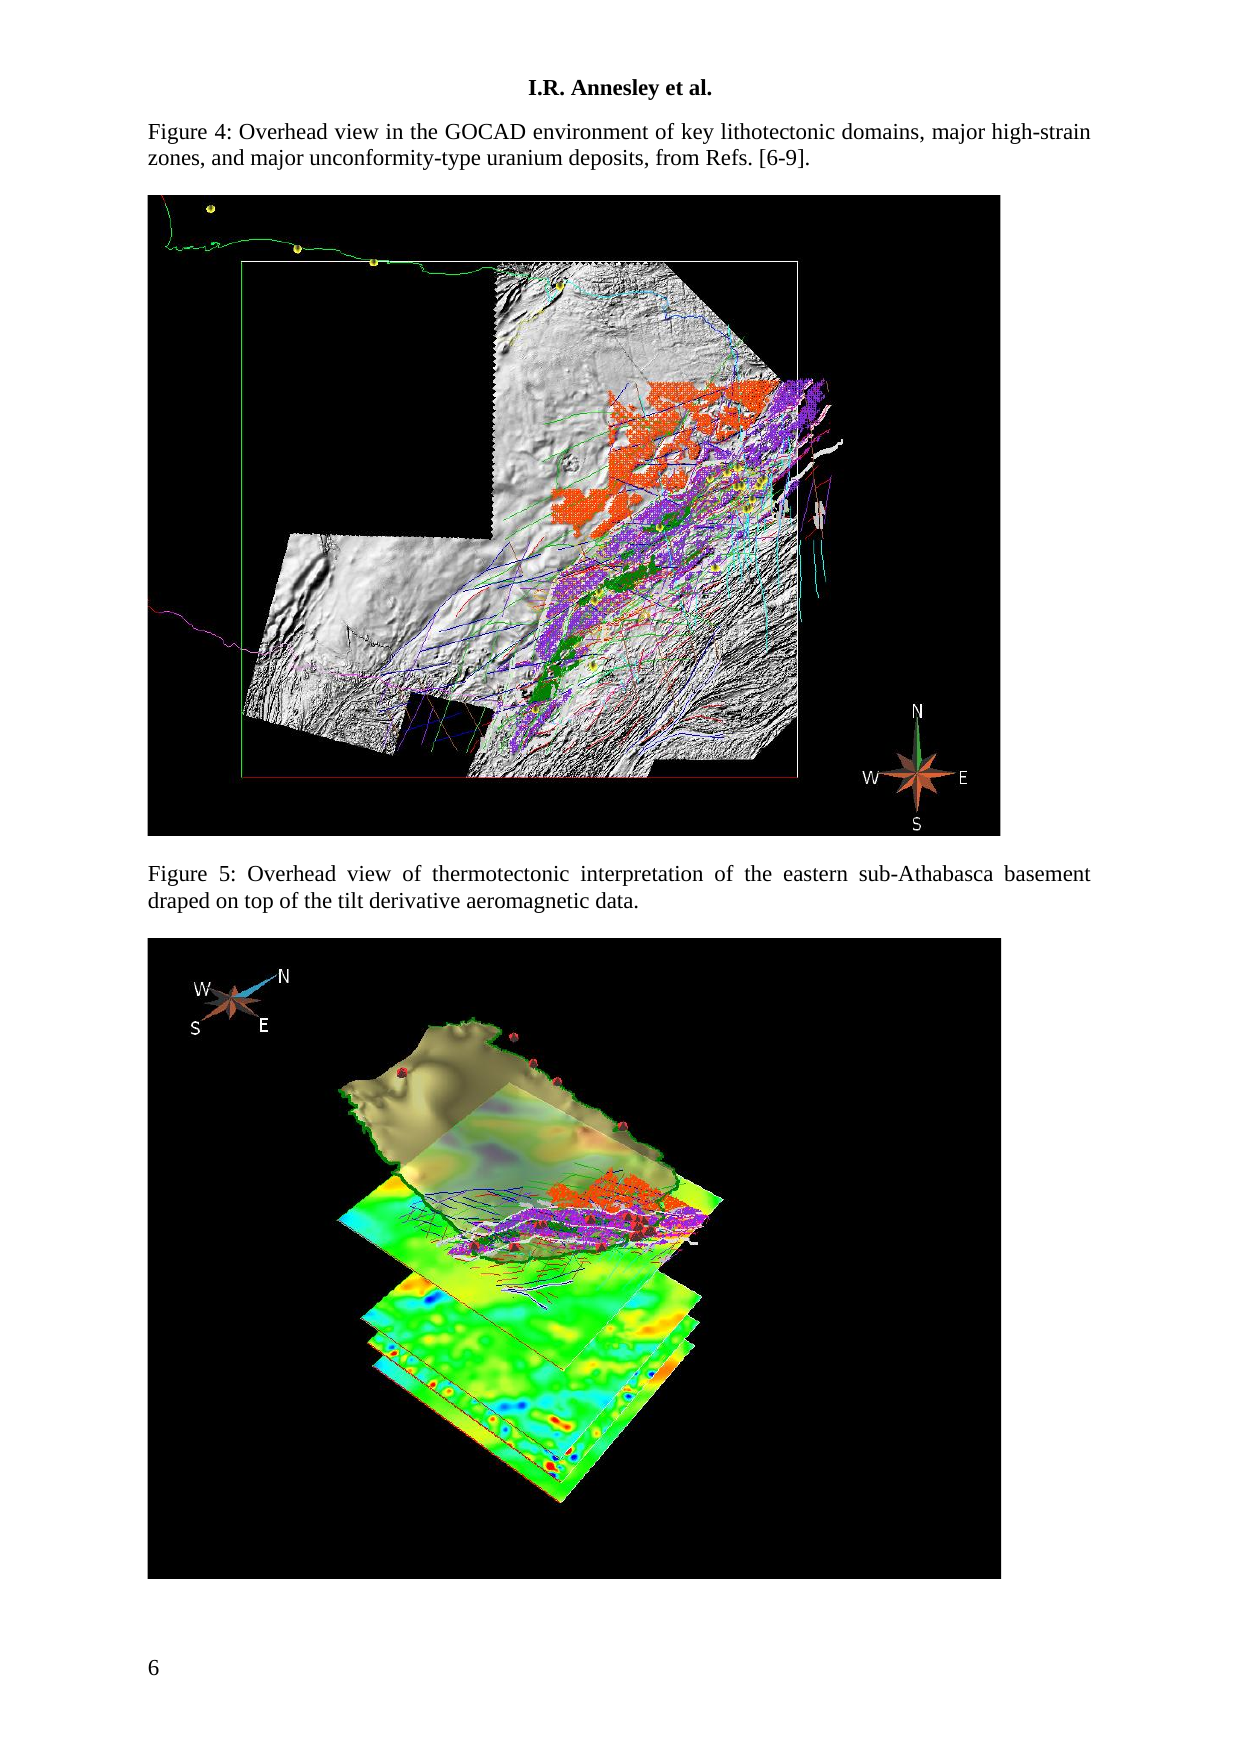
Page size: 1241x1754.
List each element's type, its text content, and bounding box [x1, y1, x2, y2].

text Figure 5: Overhead view of thermotectonic interpretation of the eastern sub-Athabasca basement draped on top of the tilt derivative aeromagnetic data. [148, 860, 1092, 913]
text Figure 4: Overhead view in the GOCAD environment of key lithotectonic domains, major high-strain zones, and major unconformity-type uranium deposits, from Refs. [6-9]. [148, 118, 1092, 171]
picture [147, 195, 1001, 836]
picture [147, 938, 1002, 1579]
